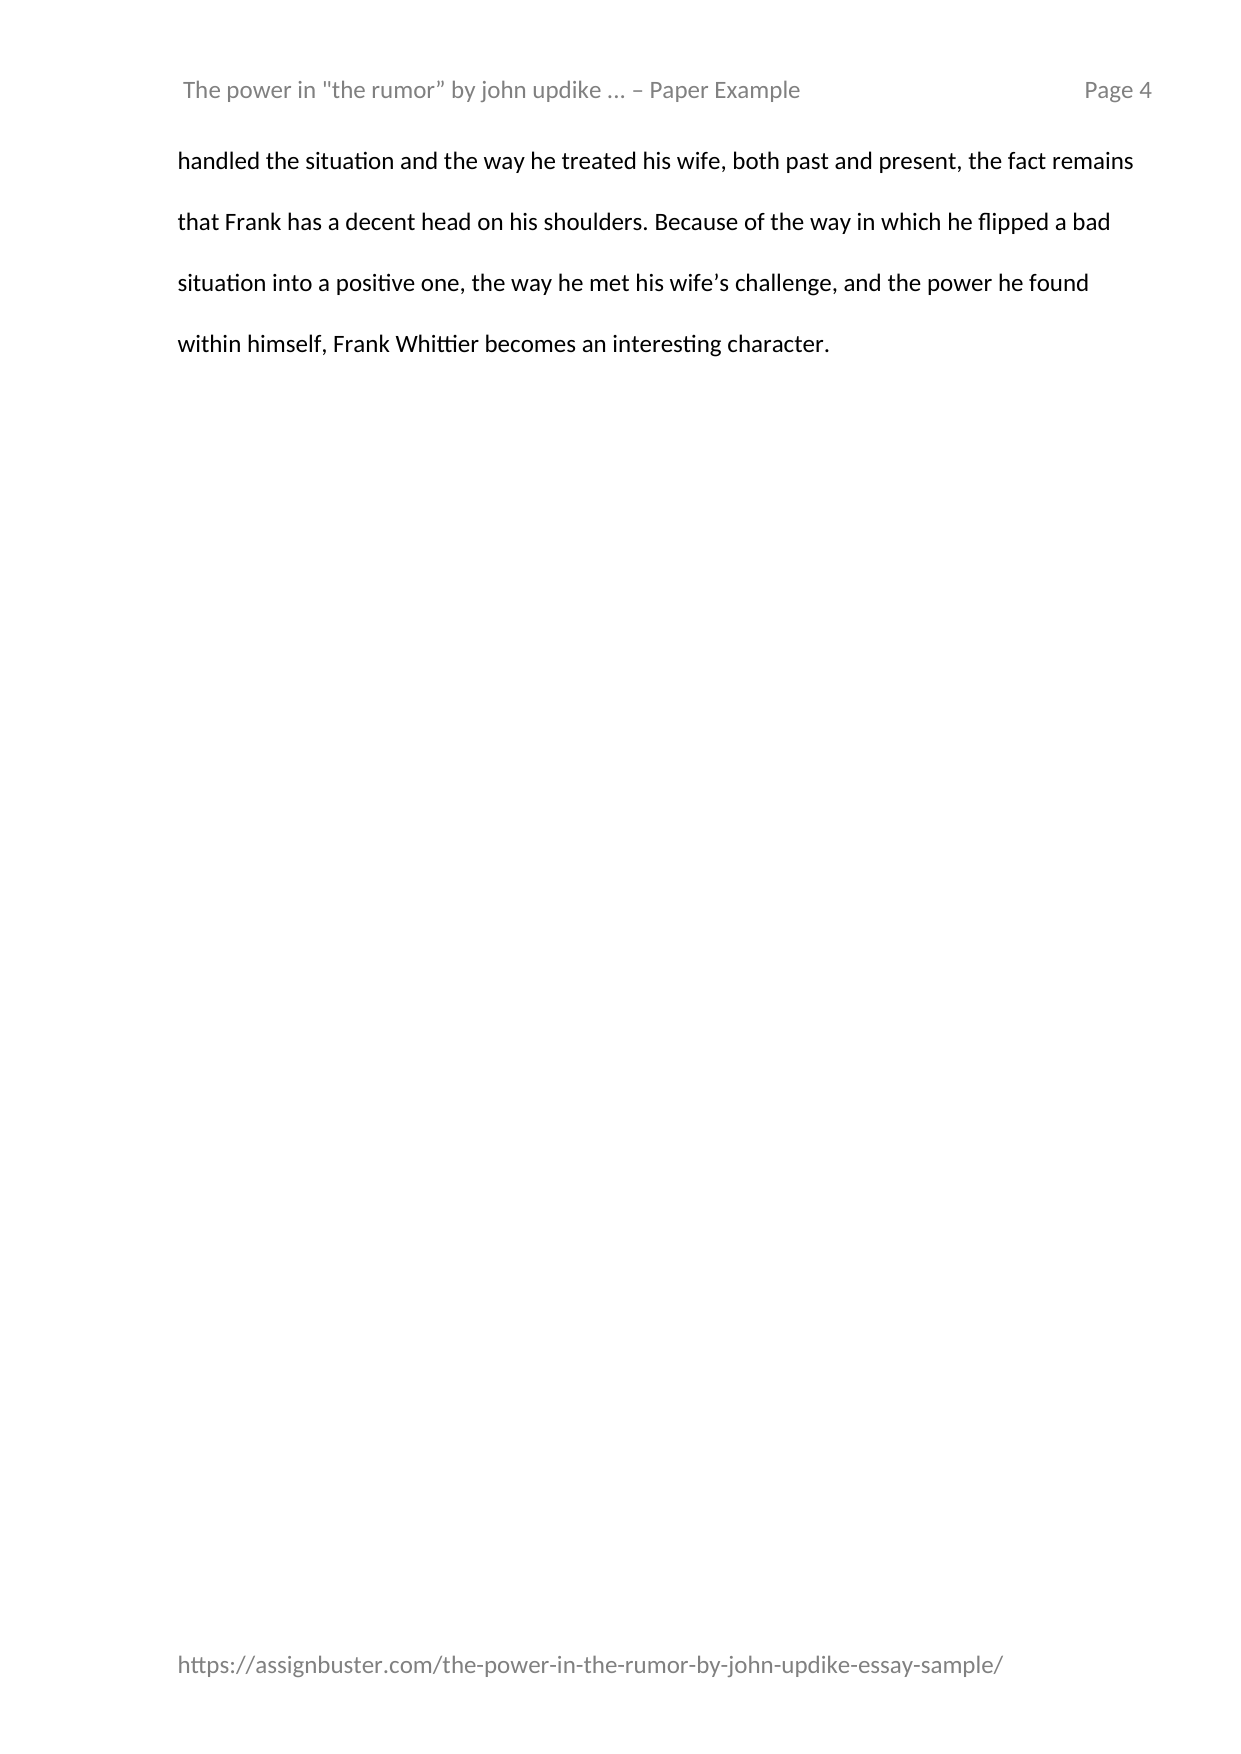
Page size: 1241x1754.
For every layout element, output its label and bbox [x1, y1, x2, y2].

text [177, 145, 1152, 359]
